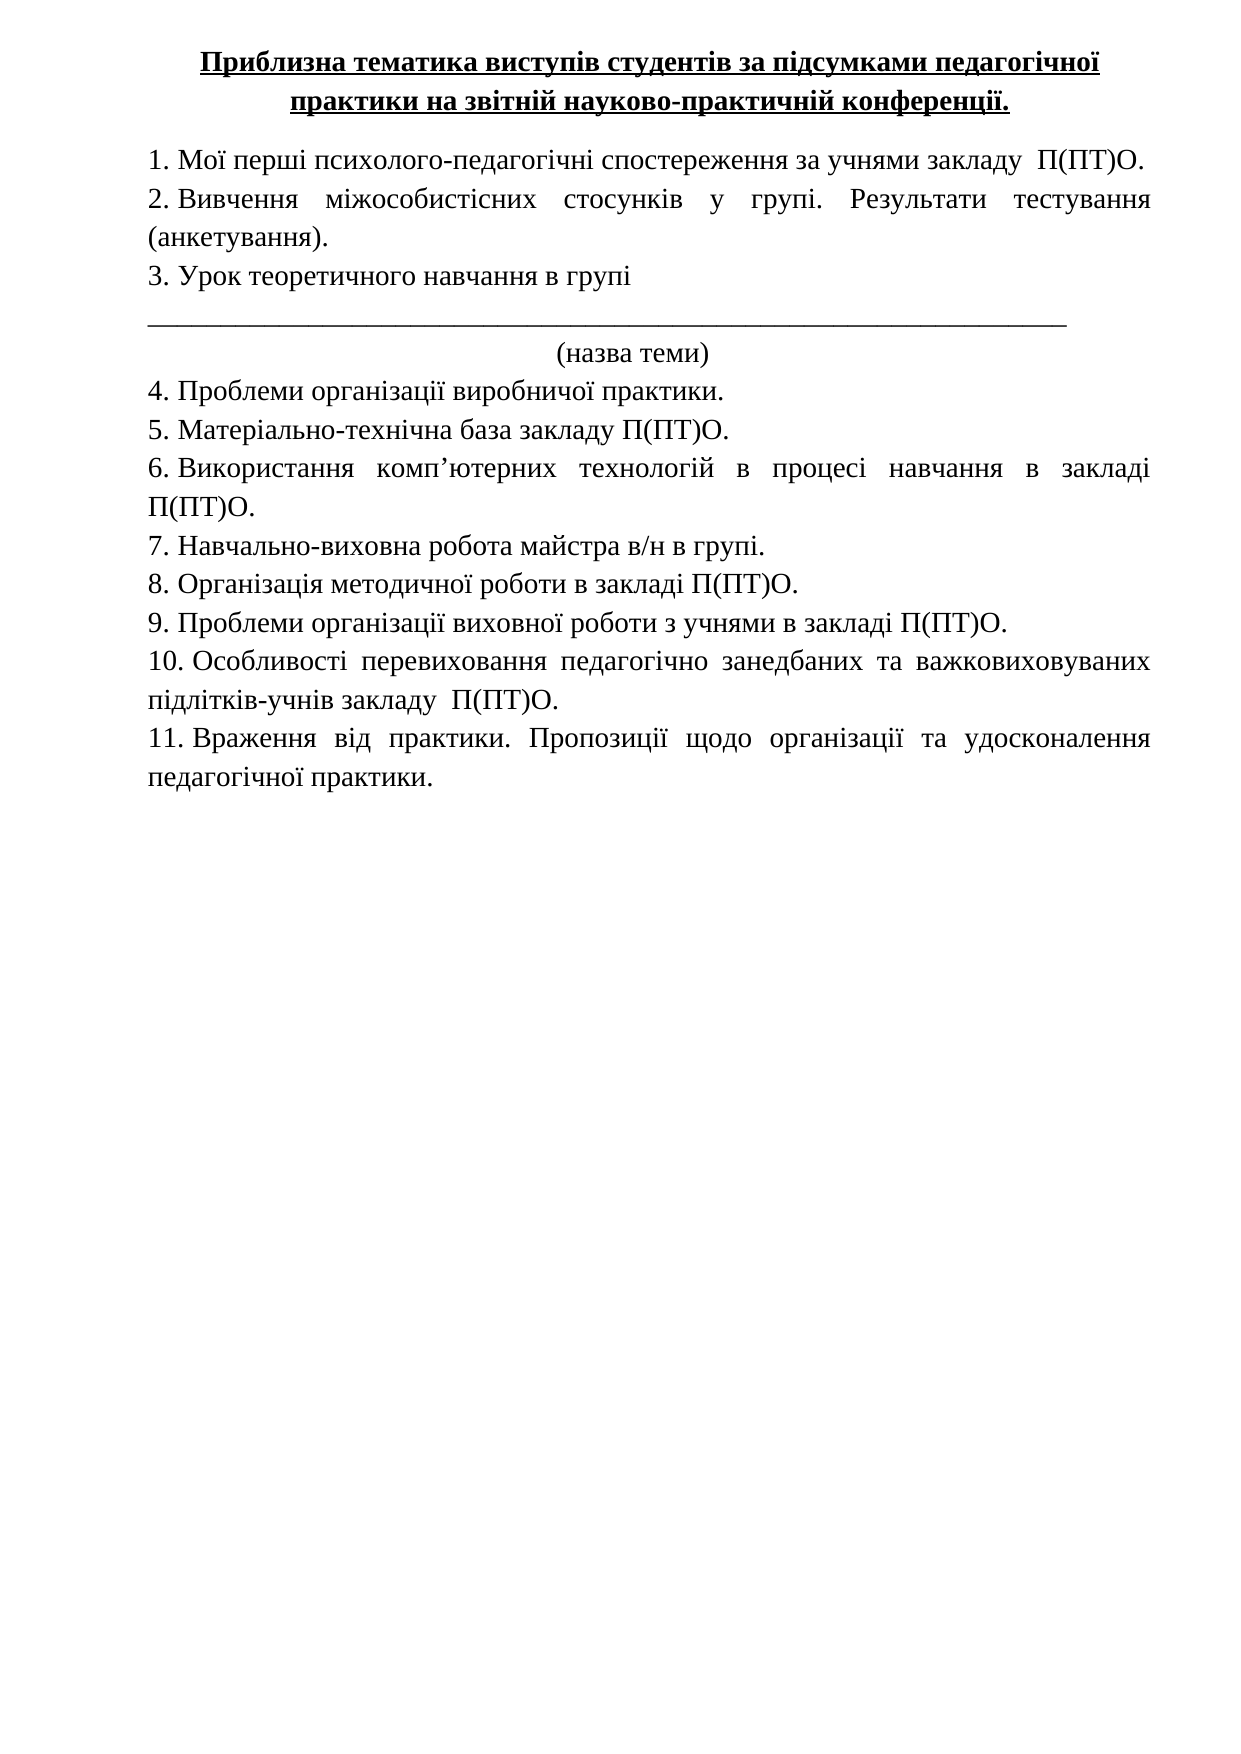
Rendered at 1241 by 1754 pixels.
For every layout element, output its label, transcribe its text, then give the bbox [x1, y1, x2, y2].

list Вивчення міжособистісних стосунків у групі. Результати тестування (анкетування). [148, 181, 1152, 253]
list Матеріально-технічна база закладу П(ПТ)О. [148, 412, 1152, 446]
list Використання комп’ютерних технологій в процесі навчання в закладі П(ПТ)О. [148, 451, 1152, 523]
list Організація методичної роботи в закладі П(ПТ)О. [148, 566, 1152, 600]
text Приблизна тематика виступів студентів за підсумками педагогічної практики на звітній науково-практичній конференції. [148, 44, 1152, 116]
list Особливості перевиховання педагогічно занедбаних та важковиховуваних підлітків-учнів закладу П(ПТ)О. [148, 643, 1152, 715]
list Урок теоретичного навчання в групі [148, 258, 1152, 291]
list (назва теми) [148, 335, 1152, 368]
list Мої перші психолого-педагогічні спостереження за учнями закладу П(ПТ)О. [148, 142, 1152, 176]
list Навчально-виховна робота майстра в/н в групі. [148, 528, 1152, 561]
list _______________________________________________________________ [148, 296, 1152, 330]
list Проблеми організації виховної роботи з учнями в закладі П(ПТ)О. [148, 605, 1152, 638]
list Враження від практики. Пропозиції щодо організації та удосконалення педагогічної практики. [148, 720, 1152, 792]
list Проблеми організації виробничої практики. [148, 373, 1152, 407]
